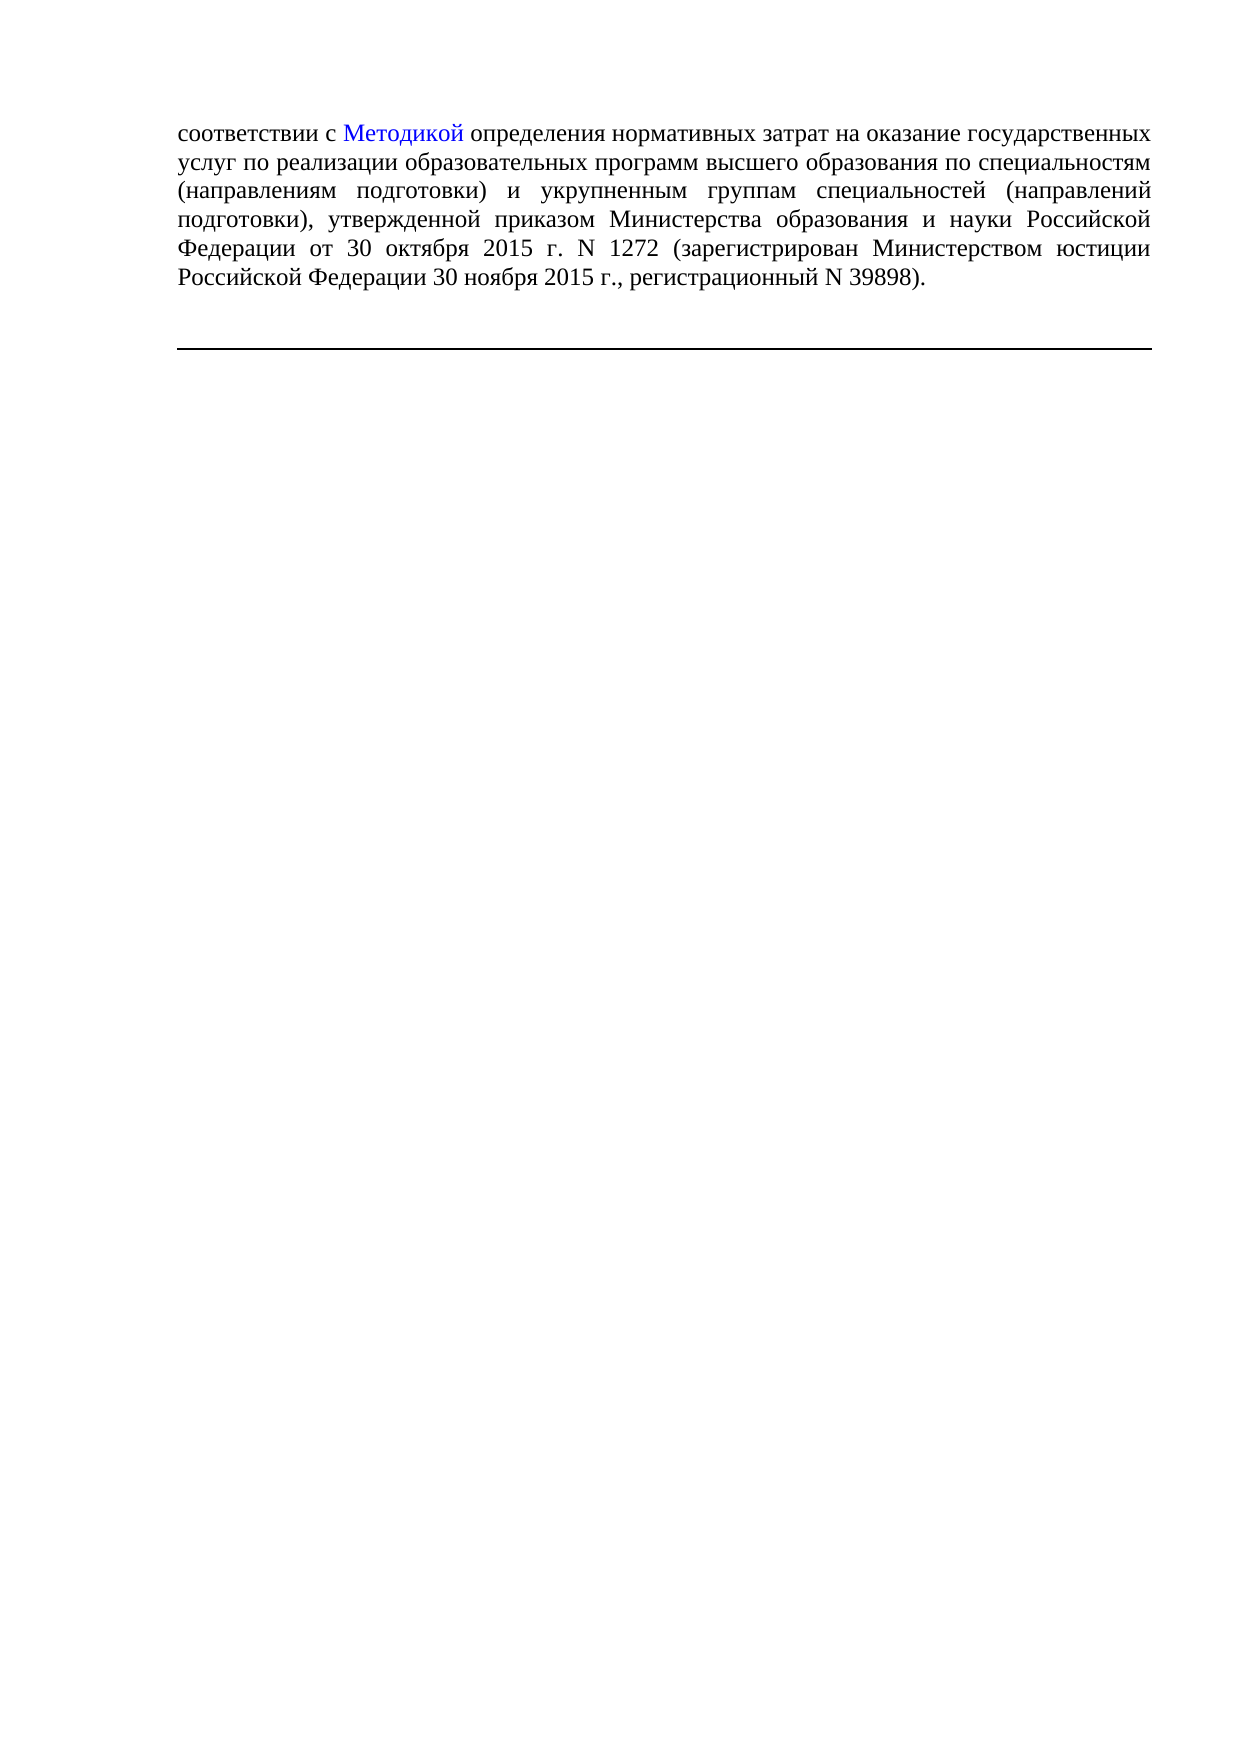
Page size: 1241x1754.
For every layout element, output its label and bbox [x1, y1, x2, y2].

text [177, 118, 1152, 291]
